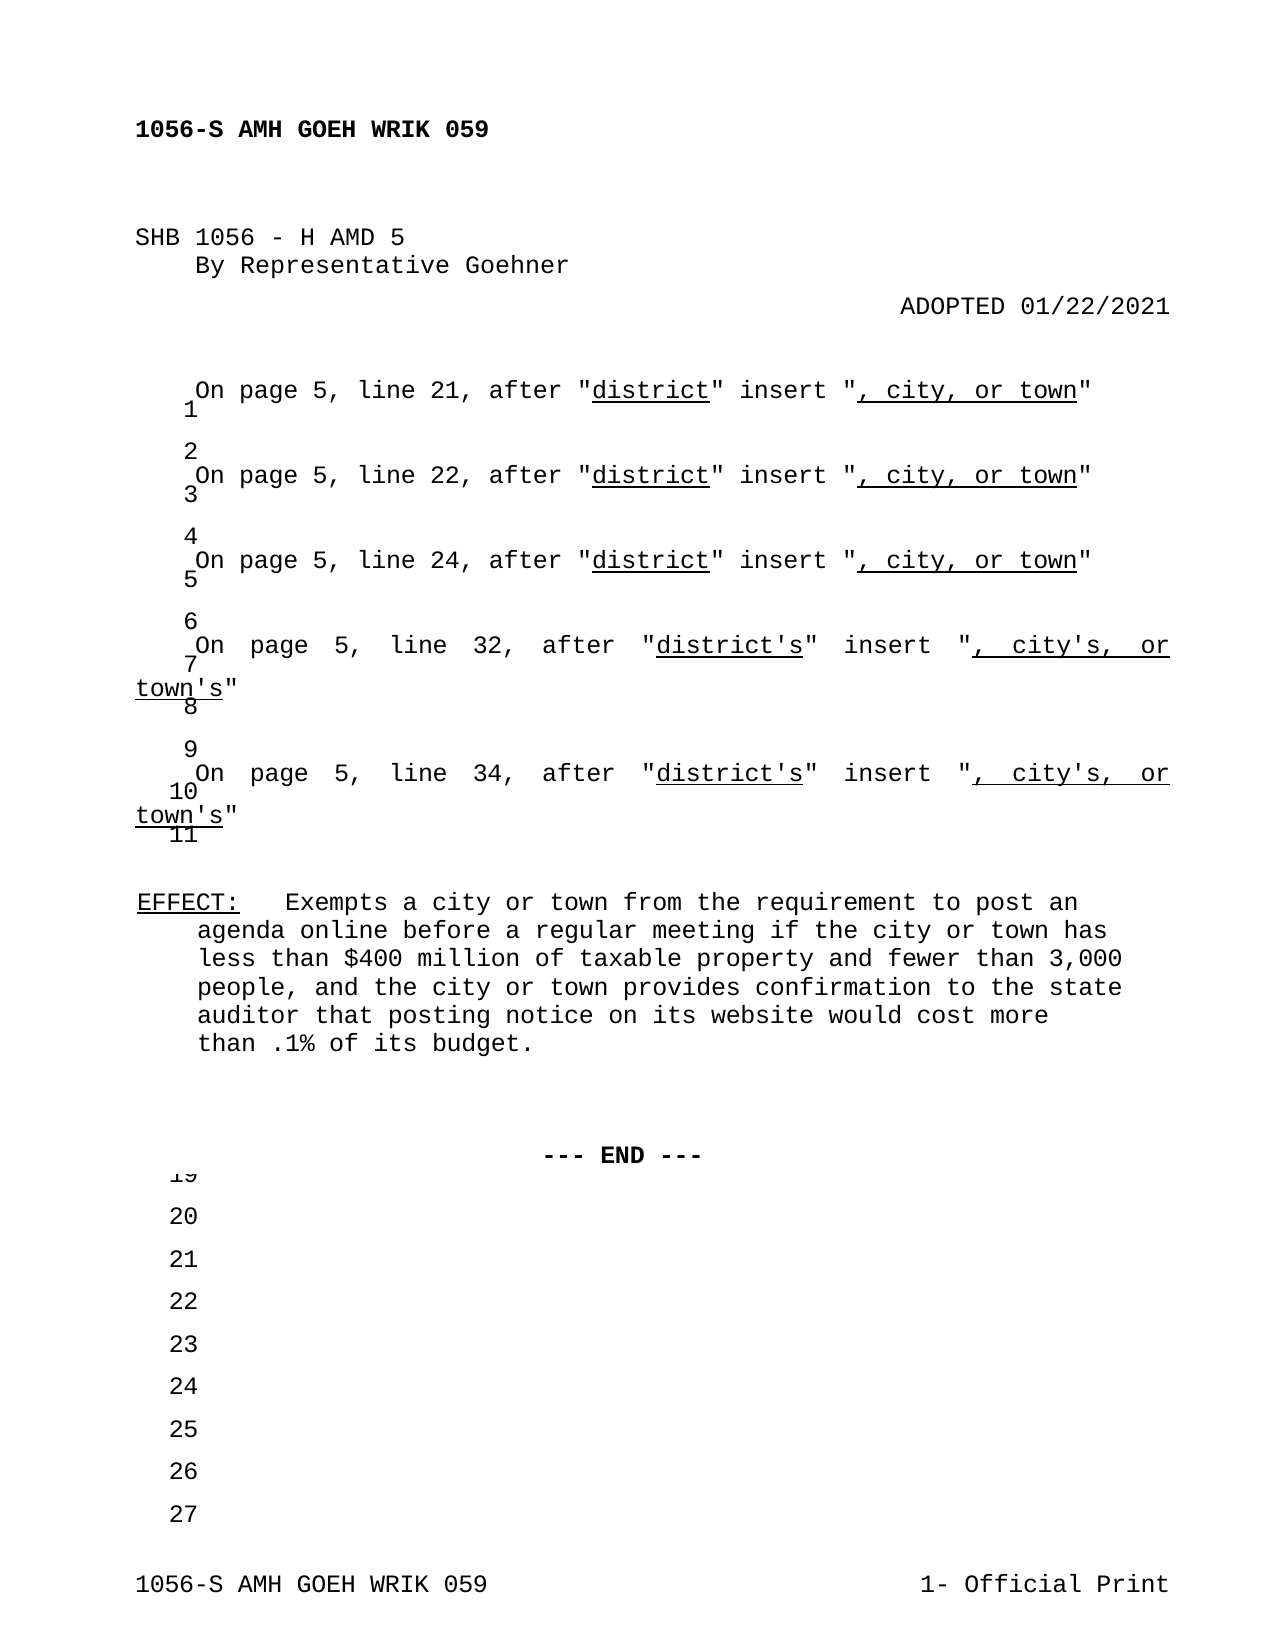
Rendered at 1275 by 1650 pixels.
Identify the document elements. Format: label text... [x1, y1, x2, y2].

text On page 5, line 34, after "district's" insert ", city's, or town's" [135, 747, 1170, 832]
text On page 5, line 22, after "district" insert ", city, or town" [135, 450, 1170, 492]
text On page 5, line 32, after "district's" insert ", city's, or town's" [135, 620, 1170, 705]
text - [135, 224, 1170, 252]
text On page 5, line 21, after "district" insert ", city, or town" [135, 365, 1170, 407]
text --- END --- [75, 1130, 1170, 1172]
text On page 5, line 24, after "district" insert ", city, or town" [135, 535, 1170, 577]
